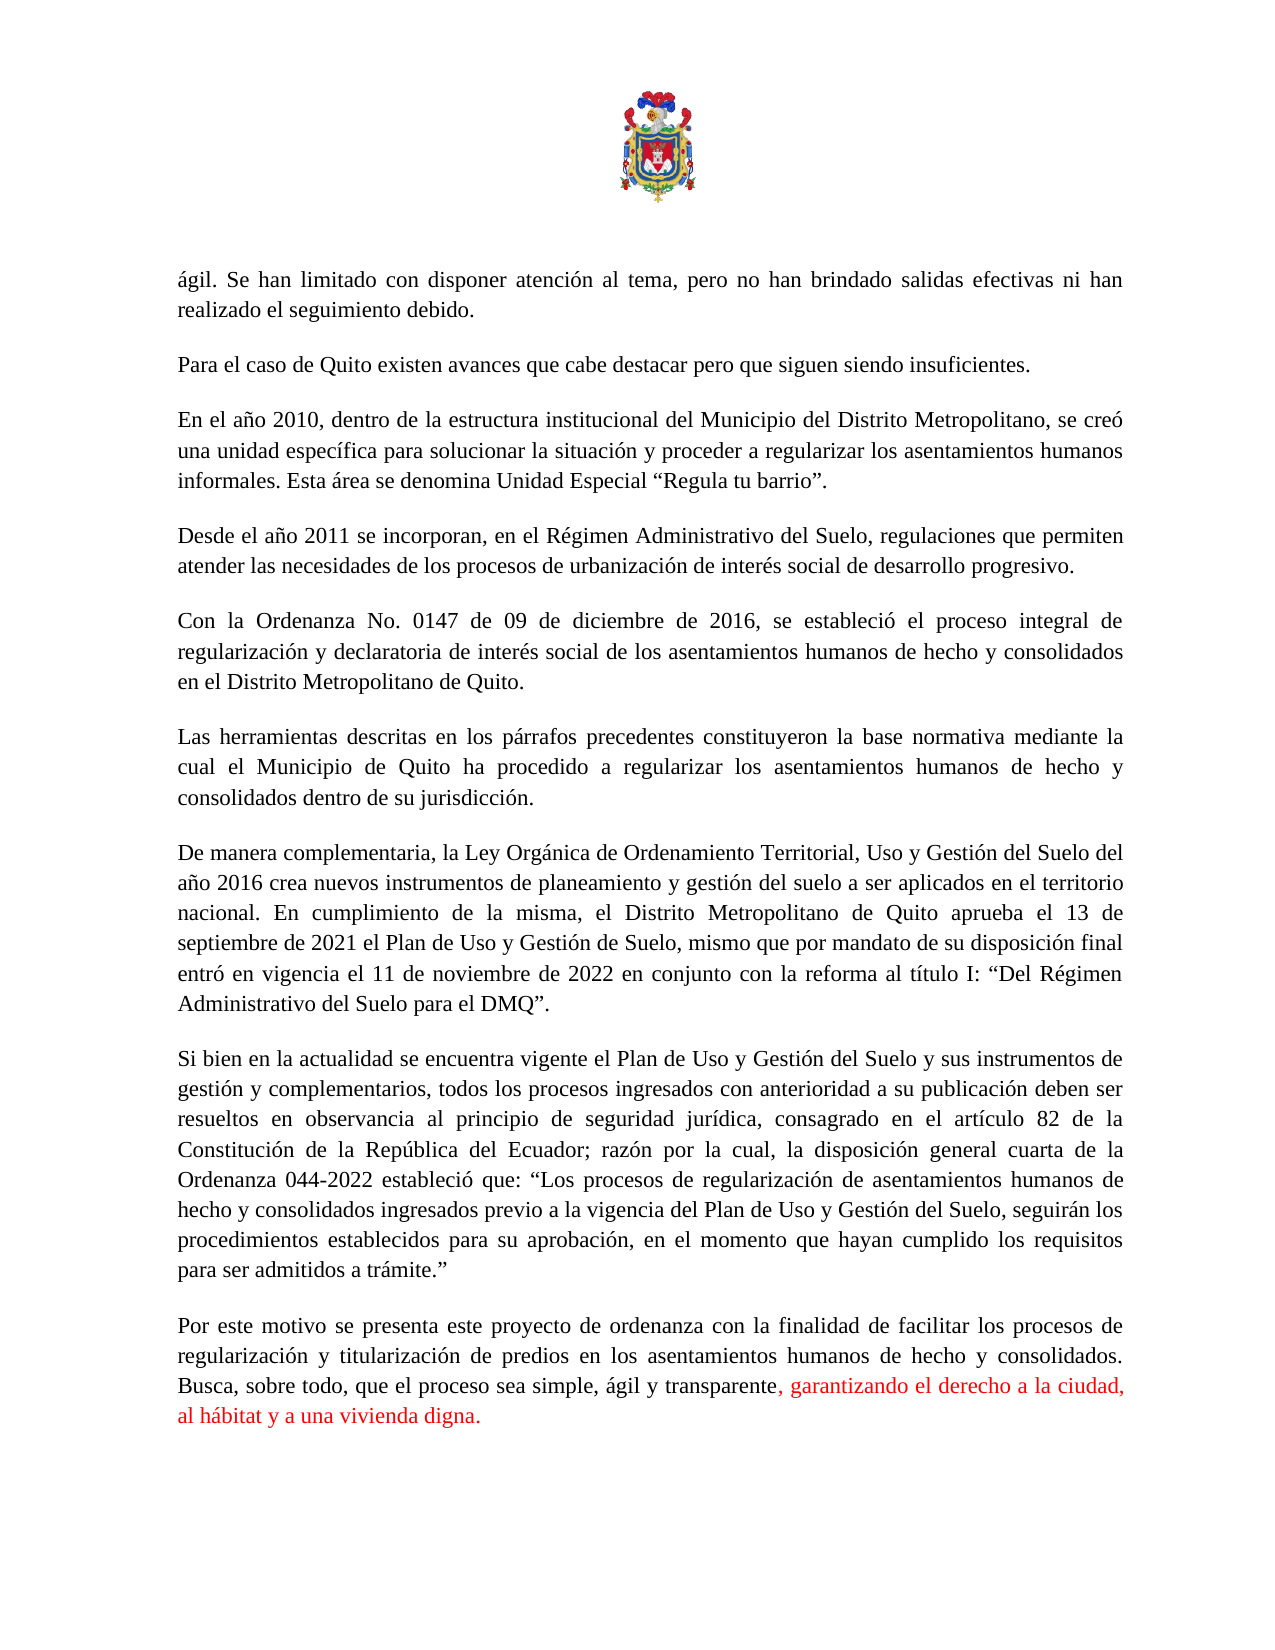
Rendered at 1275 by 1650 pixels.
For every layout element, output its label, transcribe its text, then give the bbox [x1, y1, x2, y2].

text Las herramientas descritas en los párrafos precedentes constituyeron la base normativa mediante la cual el Municipio de Quito ha procedido a regularizar los asentamientos humanos de hecho y consolidados dentro de su jurisdicción. [177, 723, 1125, 810]
text Por este motivo se presenta este proyecto de ordenanza con la finalidad de facilitar los procesos de regularización y titularización de predios en los asentamientos humanos de hecho y consolidados. Busca, sobre todo, que el proceso sea simple, ágil y transparente, garantizando el derecho a la ciudad, al hábitat y a una vivienda digna. [177, 1312, 1125, 1429]
text Con la Ordenanza No. 0147 de 09 de diciembre de 2016, se estableció el proceso integral de regularización y declaratoria de interés social de los asentamientos humanos de hecho y consolidados en el Distrito Metropolitano de Quito. [177, 607, 1125, 694]
text Para el caso de Quito existen avances que cabe destacar pero que siguen siendo insuficientes. [177, 351, 1125, 378]
text De manera complementaria, la Ley Orgánica de Ordenamiento Territorial, Uso y Gestión del Suelo del año 2016 crea nuevos instrumentos de planeamiento y gestión del suelo a ser aplicados en el territorio nacional. En cumplimiento de la misma, el Distrito Metropolitano de Quito aprueba el 13 de septiembre de 2021 el Plan de Uso y Gestión de Suelo, mismo que por mandato de su disposición final entró en vigencia el 11 de noviembre de 2022 en conjunto con la reforma al título I: “Del Régimen Administrativo del Suelo para el DMQ”. [177, 839, 1125, 1016]
picture [619, 90, 696, 204]
text Si bien en la actualidad se encuentra vigente el Plan de Uso y Gestión del Suelo y sus instrumentos de gestión y complementarios, todos los procesos ingresados con anterioridad a su publicación deben ser resueltos en observancia al principio de seguridad jurídica, consagrado en el artículo 82 de la Constitución de la República del Ecuador; razón por la cual, la disposición general cuarta de la Ordenanza 044-2022 estableció que: “Los procesos de regularización de asentamientos humanos de hecho y consolidados ingresados previo a la vigencia del Plan de Uso y Gestión del Suelo, seguirán los procedimientos establecidos para su aprobación, en el momento que hayan cumplido los requisitos para ser admitidos a trámite.” [177, 1045, 1125, 1283]
text En el año 2010, dentro de la estructura institucional del Municipio del Distrito Metropolitano, se creó una unidad específica para solucionar la situación y proceder a regularizar los asentamientos humanos informales. Esta área se denomina Unidad Especial “Regula tu barrio”. [177, 406, 1125, 493]
text Desde el año 2011 se incorporan, en el Régimen Administrativo del Suelo, regulaciones que permiten atender las necesidades de los procesos de urbanización de interés social de desarrollo progresivo. [177, 522, 1125, 579]
